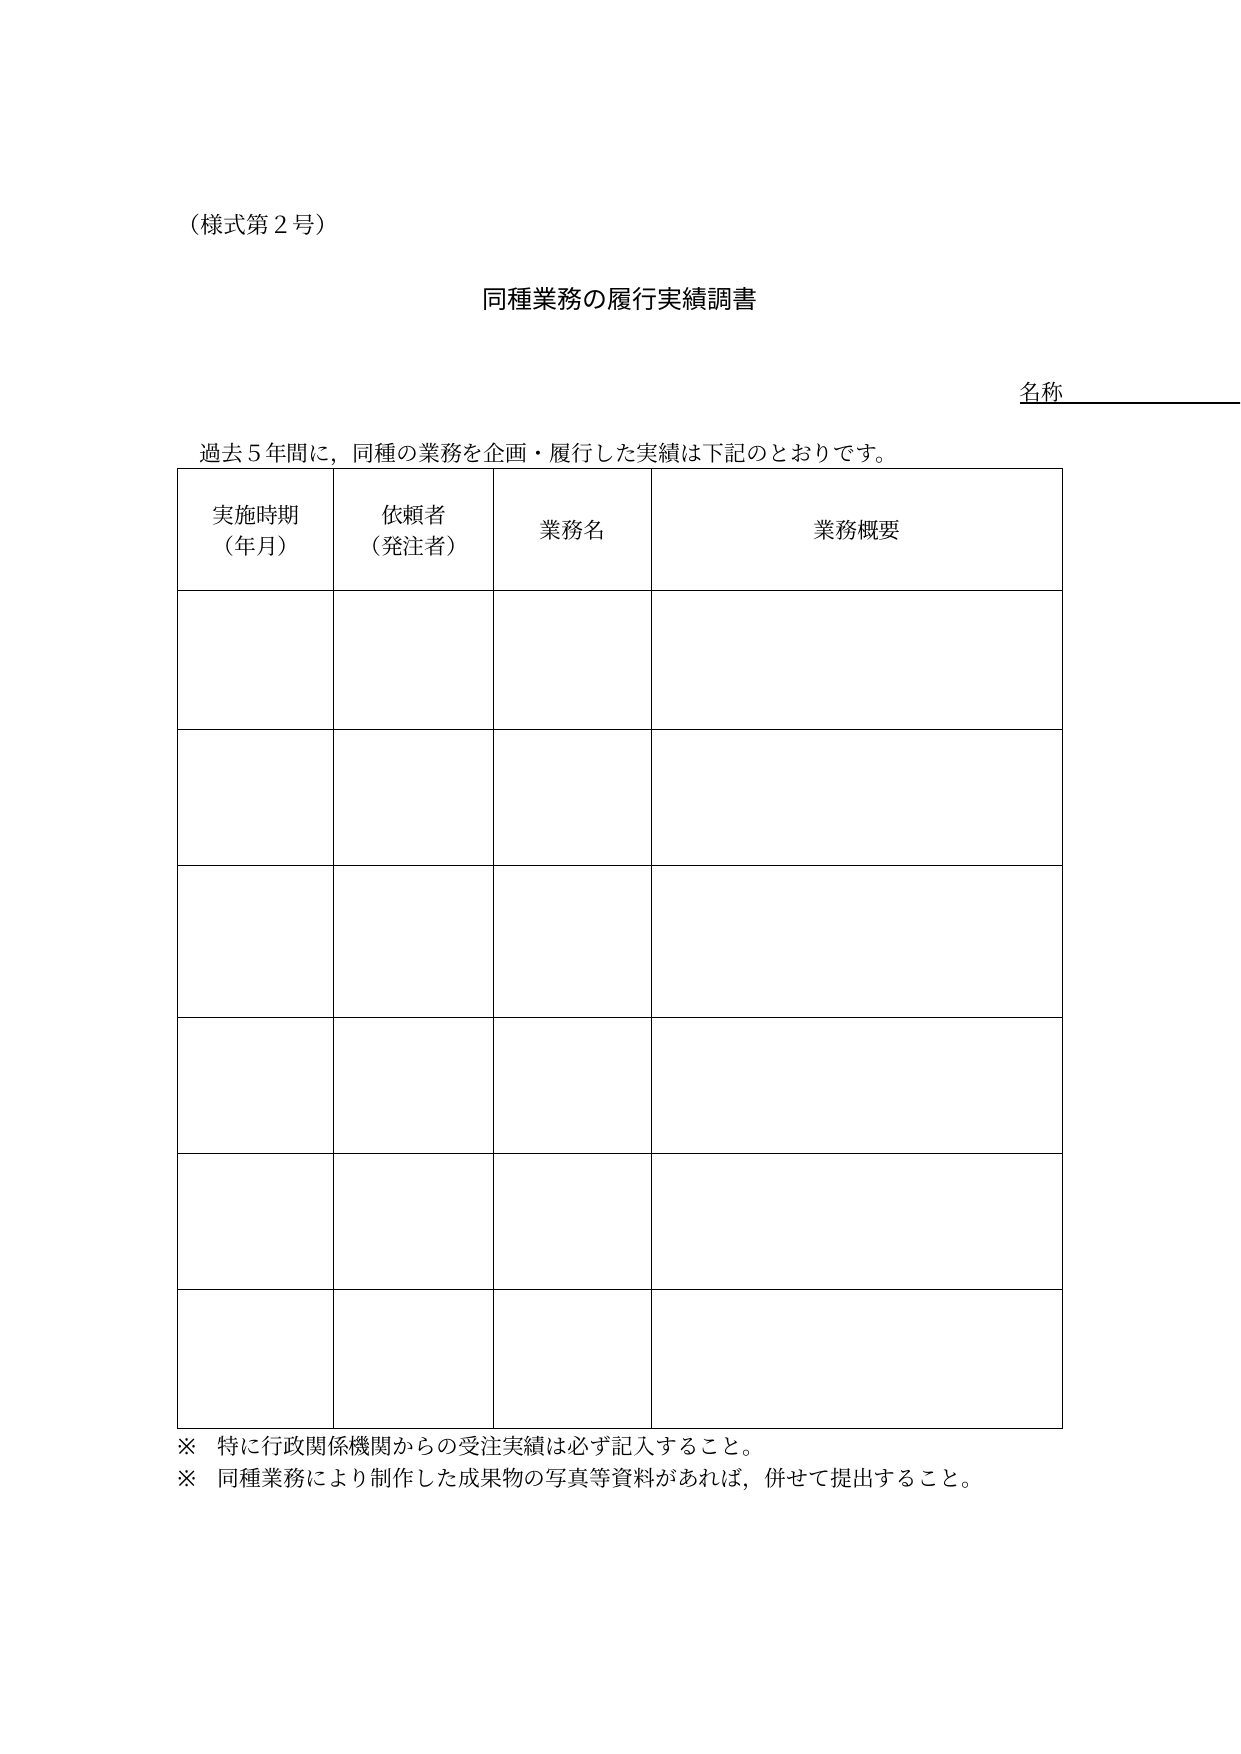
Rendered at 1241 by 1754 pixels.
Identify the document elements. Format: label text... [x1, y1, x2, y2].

table_cell [178, 1154, 333, 1289]
table_cell [334, 1018, 493, 1153]
text ※ 特に行政関係機関からの受注実績は必ず記入すること。 [177, 1429, 1063, 1461]
text 同種業務の履行実績調書 [177, 279, 1063, 316]
table_cell [334, 1154, 493, 1289]
table_cell [178, 591, 333, 729]
table_cell [334, 1290, 493, 1428]
table_cell [494, 730, 651, 865]
text （様式第２号） [177, 207, 1063, 240]
table_cell [652, 1018, 1062, 1153]
text 過去５年間に，同種の業務を企画・履行した実績は下記のとおりです。 [177, 436, 1063, 468]
table_cell [334, 866, 493, 1017]
table_cell [334, 591, 493, 729]
table_cell [652, 1154, 1062, 1289]
text ※ 同種業務により制作した成果物の写真等資料があれば，併せて提出すること。 [177, 1461, 1063, 1492]
table_header 業務名 [494, 469, 651, 590]
table_cell [178, 866, 333, 1017]
table_cell [178, 1018, 333, 1153]
table_cell [652, 866, 1062, 1017]
table_cell [652, 730, 1062, 865]
table_cell [652, 1290, 1062, 1428]
text 名称 [177, 375, 1063, 407]
table_header 業務概要 [652, 469, 1062, 590]
table_cell [178, 730, 333, 865]
table_header 実施時期 （年月） [178, 469, 333, 590]
table_cell [494, 1154, 651, 1289]
table_cell [494, 866, 651, 1017]
table_cell [494, 591, 651, 729]
table_cell [178, 1290, 333, 1428]
table_cell [334, 730, 493, 865]
table_header 依頼者 （発注者） [334, 469, 493, 590]
table_cell [494, 1290, 651, 1428]
table_cell [494, 1018, 651, 1153]
table_cell [652, 591, 1062, 729]
